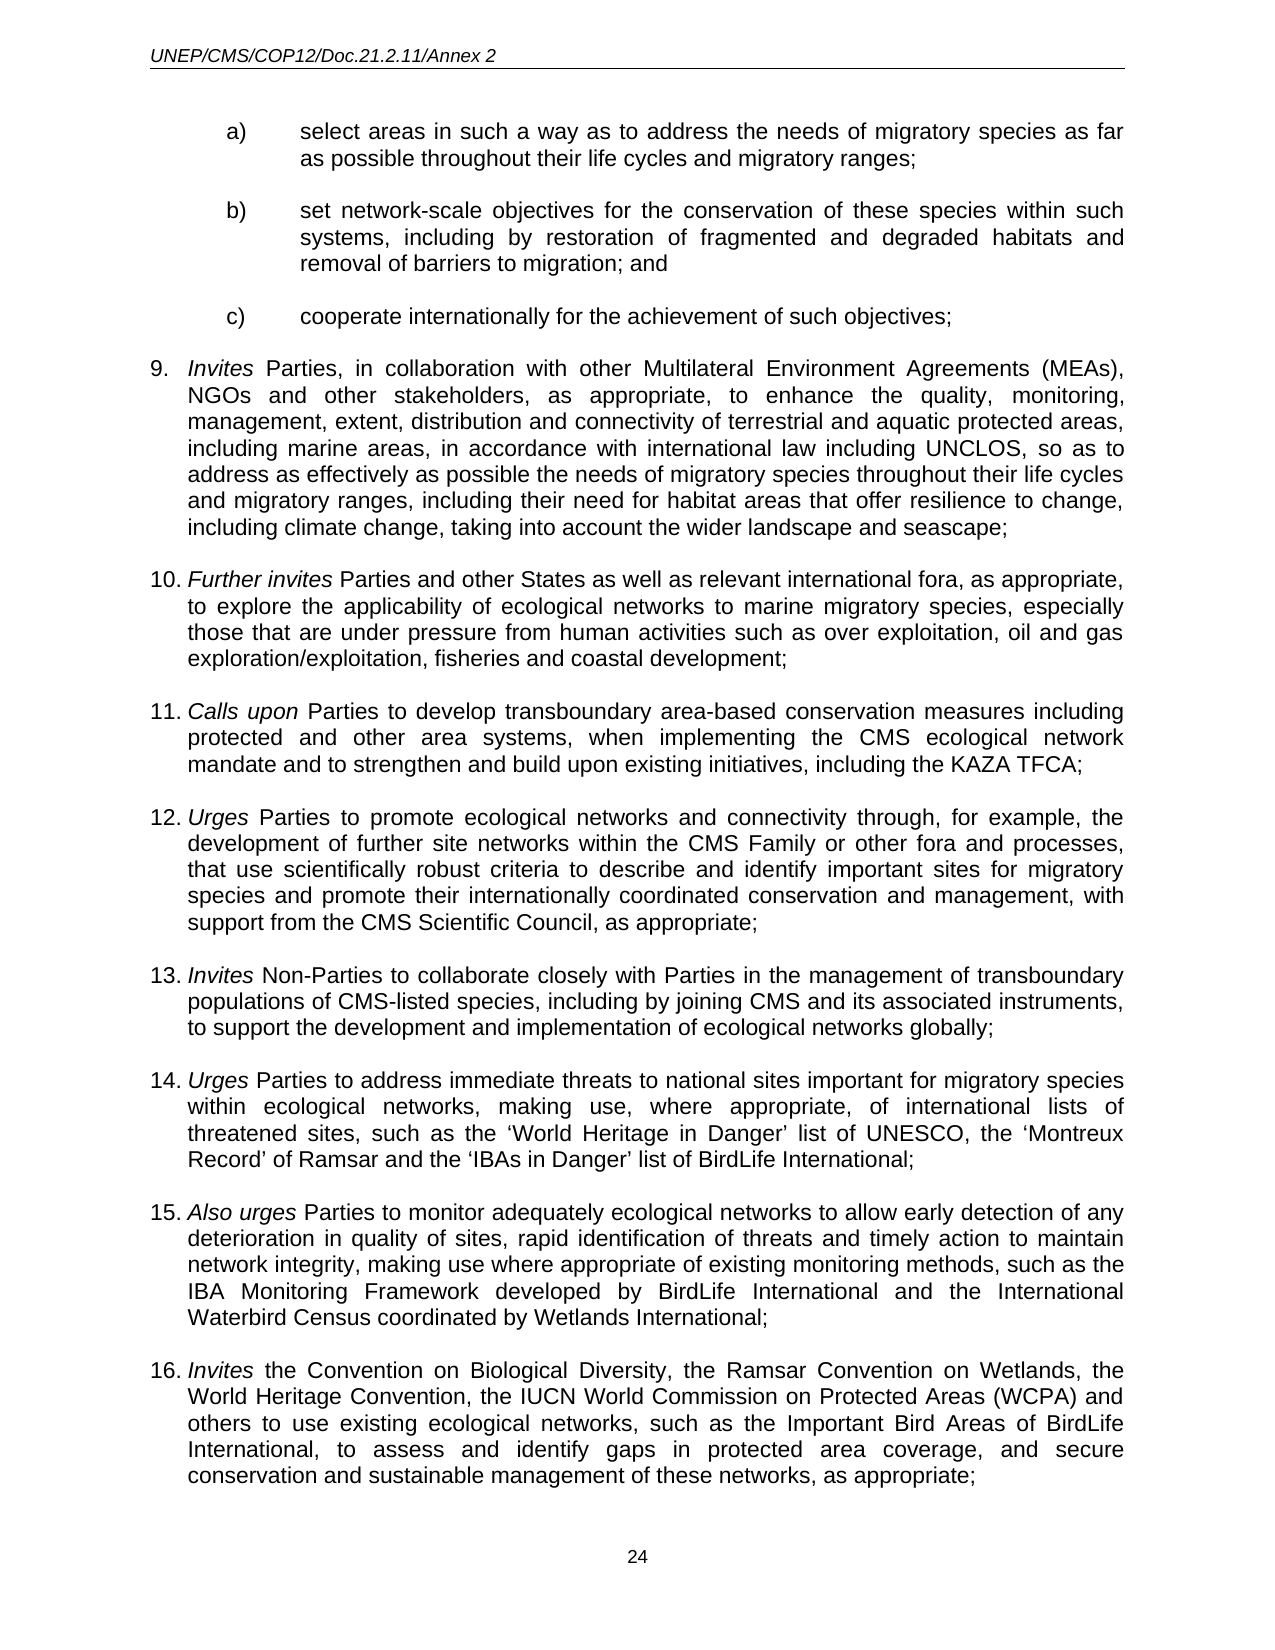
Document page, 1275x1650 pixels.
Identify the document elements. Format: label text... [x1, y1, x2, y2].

list Invites Non-Parties to collaborate closely with Parties in the management of transboundary populations of CMS-listed species, including by joining CMS and its associated instruments, to support the development and implementation of ecological networks globally; [150, 962, 1125, 1041]
list Calls upon Parties to develop transboundary area-based conservation measures including protected and other area systems, when implementing the CMS ecological network mandate and to strengthen and build upon existing initiatives, including the KAZA TFCA; [150, 698, 1125, 777]
list c) cooperate internationally for the achievement of such objectives; [226, 303, 1125, 329]
list Also urges Parties to monitor adequately ecological networks to allow early detection of any deterioration in quality of sites, rapid identification of threats and timely action to maintain network integrity, making use where appropriate of existing monitoring methods, such as the IBA Monitoring Framework developed by BirdLife International and the International Waterbird Census coordinated by Wetlands International; [150, 1199, 1125, 1331]
list Further invites Parties and other States as well as relevant international fora, as appropriate, to explore the applicability of ecological networks to marine migratory species, especially those that are under pressure from human activities such as over exploitation, oil and gas exploration/exploitation, fisheries and coastal development; [150, 566, 1125, 672]
list Urges Parties to promote ecological networks and connectivity through, for example, the development of further site networks within the CMS Family or other fora and processes, that use scientifically robust criteria to describe and identify important sites for migratory species and promote their internationally coordinated conservation and management, with support from the CMS Scientific Council, as appropriate; [150, 803, 1125, 935]
list a) select areas in such a way as to address the needs of migratory species as far as possible throughout their life cycles and migratory ranges; [226, 118, 1125, 171]
list Invites Parties, in collaboration with other Multilateral Environment Agreements (MEAs), NGOs and other stakeholders, as appropriate, to enhance the quality, monitoring, management, extent, distribution and connectivity of terrestrial and aquatic protected areas, including marine areas, in accordance with international law including UNCLOS, so as to address as effectively as possible the needs of migratory species throughout their life cycles and migratory ranges, including their need for habitat areas that offer resilience to change, including climate change, taking into account the wider landscape and seascape; [150, 355, 1125, 540]
list Invites the Convention on Biological Diversity, the Ramsar Convention on Wetlands, the World Heritage Convention, the IUCN World Commission on Protected Areas (WCPA) and others to use existing ecological networks, such as the Important Bird Areas of BirdLife International, to assess and identify gaps in protected area coverage, and secure conservation and sustainable management of these networks, as appropriate; [150, 1357, 1125, 1489]
list b) set network-scale objectives for the conservation of these species within such systems, including by restoration of fragmented and degraded habitats and removal of barriers to migration; and [226, 197, 1125, 276]
list Urges Parties to address immediate threats to national sites important for migratory species within ecological networks, making use, where appropriate, of international lists of threatened sites, such as the ‘World Heritage in Danger’ list of UNESCO, the ‘Montreux Record’ of Ramsar and the ‘IBAs in Danger’ list of BirdLife International; [150, 1067, 1125, 1172]
